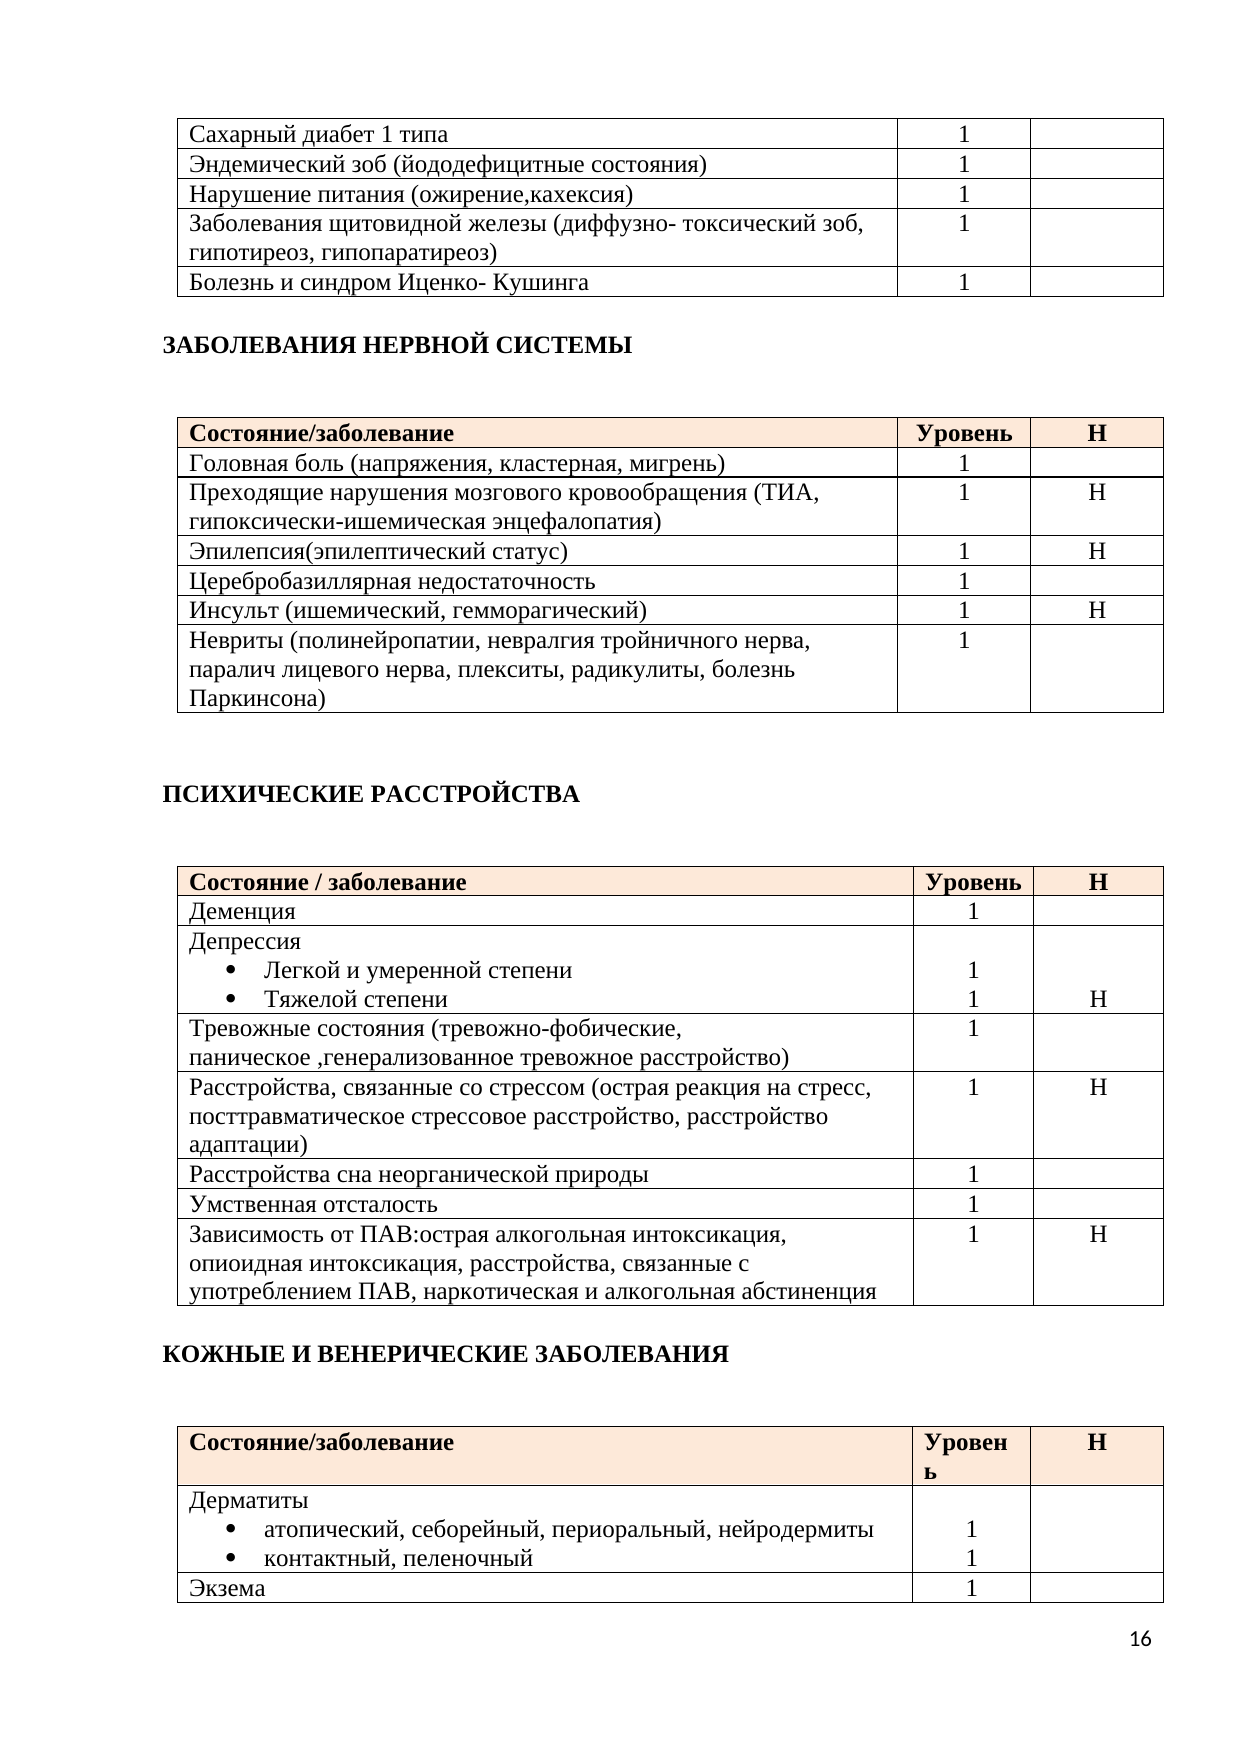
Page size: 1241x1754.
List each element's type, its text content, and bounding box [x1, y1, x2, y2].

table_cell 1 1 [913, 1486, 1030, 1572]
table_cell Тревожные состояния (тревожно-фобические, паническое ,генерализованное тревожное расстройство) [178, 1014, 913, 1071]
table_header Н [1031, 1427, 1163, 1484]
table_cell Болезнь и синдром Иценко- Кушинга [178, 267, 897, 296]
table_header Н [1031, 418, 1163, 447]
table_cell [1031, 209, 1163, 266]
table_cell 1 [898, 179, 1030, 207]
table_cell Преходящие нарушения мозгового кровообращения (ТИА, гипоксически-ишемическая энцефалопатия) [178, 478, 897, 535]
table_cell [1031, 119, 1163, 148]
table_cell 1 [913, 1573, 1030, 1602]
table_cell Н [1031, 478, 1163, 535]
table_header Н [1034, 867, 1163, 895]
table_cell [1034, 1014, 1163, 1071]
table_cell 1 [898, 625, 1030, 712]
table_cell Дерматиты атопический, себорейный, периоральный, нейродермиты контактный, пеленочный [178, 1486, 912, 1572]
table_cell Нарушение питания (ожирение,кахексия) [178, 179, 897, 207]
table_cell [1031, 149, 1163, 178]
table_cell Н [1034, 1219, 1163, 1305]
table_cell [1034, 896, 1163, 925]
table_cell Эпилепсия(эпилептический статус) [178, 536, 897, 565]
table_cell [1031, 566, 1163, 594]
table_cell Невриты (полинейропатии, невралгия тройничного нерва, паралич лицевого нерва, плекситы, радикулиты, болезнь Паркинсона) [178, 625, 897, 712]
list КОЖНЫЕ И ВЕНЕРИЧЕСКИЕ ЗАБОЛЕВАНИЯ [162, 1339, 1152, 1368]
table_cell 1 [914, 1072, 1033, 1158]
table_cell Умственная отсталость [178, 1189, 913, 1218]
table_cell Н [1031, 596, 1163, 624]
list ЗАБОЛЕВАНИЯ НЕРВНОЙ СИСТЕМЫ [162, 330, 1152, 359]
table_cell [1034, 1159, 1163, 1188]
table_cell Экзема [178, 1573, 912, 1602]
table_cell [1031, 1573, 1163, 1602]
table_cell Расстройства сна неорганической природы [178, 1159, 913, 1188]
table_cell Сахарный диабет 1 типа [178, 119, 897, 148]
table_cell 1 [898, 149, 1030, 178]
table_cell [1031, 267, 1163, 296]
table_cell 1 [914, 896, 1033, 925]
table_cell Расстройства, связанные со стрессом (острая реакция на стресс, посттравматическое стрессовое расстройство, расстройство адаптации) [178, 1072, 913, 1158]
table_cell 1 [898, 119, 1030, 148]
table_cell [1031, 625, 1163, 712]
table_cell 1 [914, 1159, 1033, 1188]
table_cell 1 1 [914, 926, 1033, 1012]
table_cell 1 [898, 267, 1030, 296]
table_cell [1031, 448, 1163, 476]
table_cell Н [1031, 536, 1163, 565]
table_cell Головная боль (напряжения, кластерная, мигрень) [178, 448, 897, 476]
table_cell Церебробазиллярная недостаточность [178, 566, 897, 594]
table_cell [1031, 179, 1163, 207]
table_header Уровень [914, 867, 1033, 895]
table_cell 1 [914, 1219, 1033, 1305]
table_cell Депрессия Легкой и умеренной степени Тяжелой степени [178, 926, 913, 1012]
table_cell Деменция [178, 896, 913, 925]
table_cell 1 [898, 596, 1030, 624]
table_cell Зависимость от ПАВ:острая алкогольная интоксикация, опиоидная интоксикация, расстройства, связанные с употреблением ПАВ, наркотическая и алкогольная абстиненция [178, 1219, 913, 1305]
table_cell [1034, 1189, 1163, 1218]
table_header Уровень [913, 1427, 1030, 1484]
table_header Состояние/заболевание [178, 1427, 912, 1484]
table_header Уровень [898, 418, 1030, 447]
table_cell 1 [898, 478, 1030, 535]
table_cell Н [1034, 1072, 1163, 1158]
table_cell Эндемический зоб (йододефицитные состояния) [178, 149, 897, 178]
table_cell Заболевания щитовидной железы (диффузно- токсический зоб, гипотиреоз, гипопаратиреоз) [178, 209, 897, 266]
table_cell [1031, 1486, 1163, 1572]
table_header Состояние / заболевание [178, 867, 913, 895]
table_cell 1 [898, 209, 1030, 266]
table_cell 1 [914, 1014, 1033, 1071]
table_cell 1 [898, 536, 1030, 565]
table_header Состояние/заболевание [178, 418, 897, 447]
list ПСИХИЧЕСКИЕ РАССТРОЙСТВА [162, 779, 1152, 807]
table_cell 1 [914, 1189, 1033, 1218]
table_cell 1 [898, 448, 1030, 476]
table_cell 1 [898, 566, 1030, 594]
table_cell Н [1034, 926, 1163, 1012]
table_cell Инсульт (ишемический, гемморагический) [178, 596, 897, 624]
